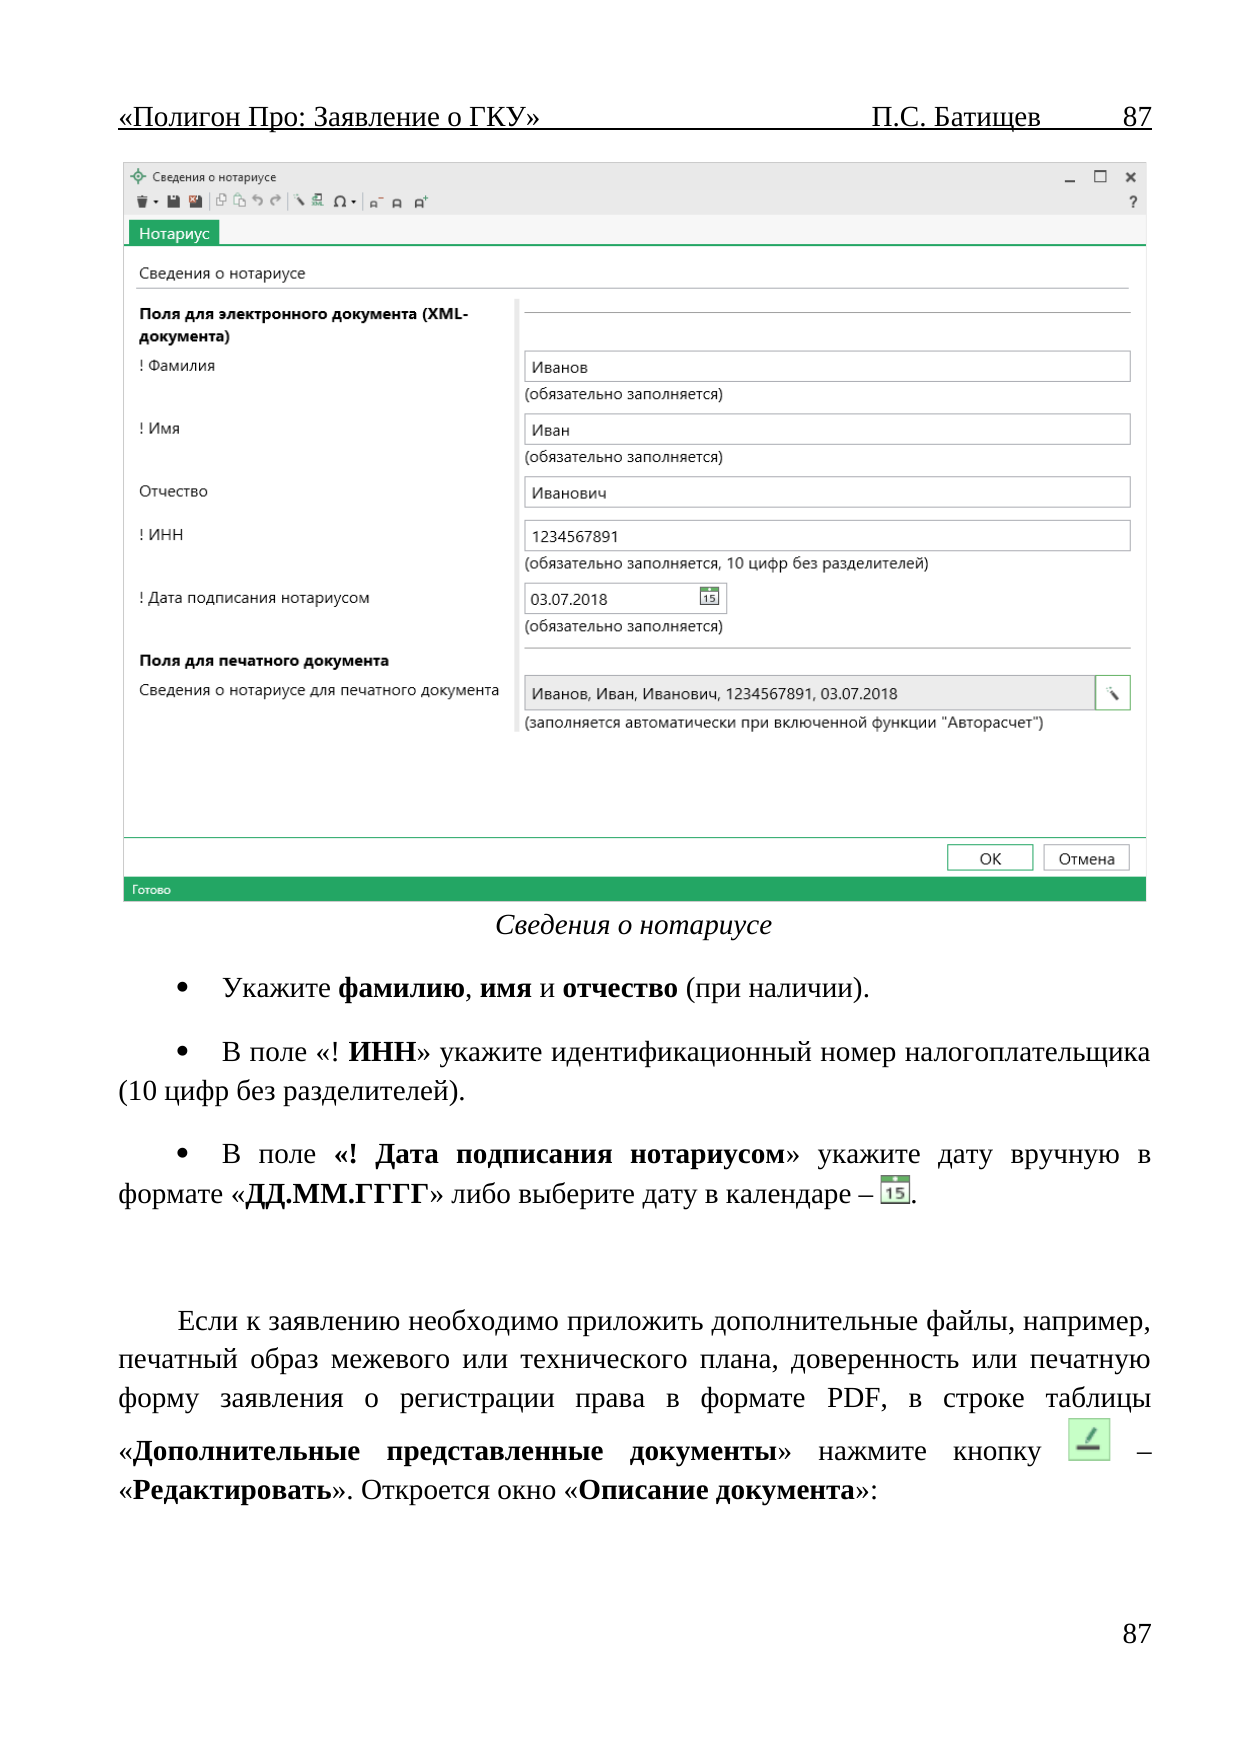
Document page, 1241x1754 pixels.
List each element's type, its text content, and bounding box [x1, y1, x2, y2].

list В поле «! Дата подписания нотариусом» укажите дату вручную в формате «ДД.ММ.ГГГГ» либо выберите дату в календаре – . [118, 1136, 1152, 1209]
picture [123, 162, 1147, 902]
text Если к заявлению необходимо приложить дополнительные файлы, например, печатный образ межевого или технического плана, доверенность или печатную форму заявления о регистрации права в формате PDF, в строке таблицы «Дополнительные представленные документы» нажмите кнопку – «Редактировать». Откроется окно «Описание документа»: [118, 1303, 1152, 1506]
picture [880, 1175, 911, 1204]
picture [1068, 1418, 1111, 1461]
list В поле «! ИНН» укажите идентификационный номер налогоплательщика (10 цифр без разделителей). [118, 1034, 1152, 1106]
list Укажите фамилию, имя и отчество (при наличии). [118, 971, 1152, 1004]
